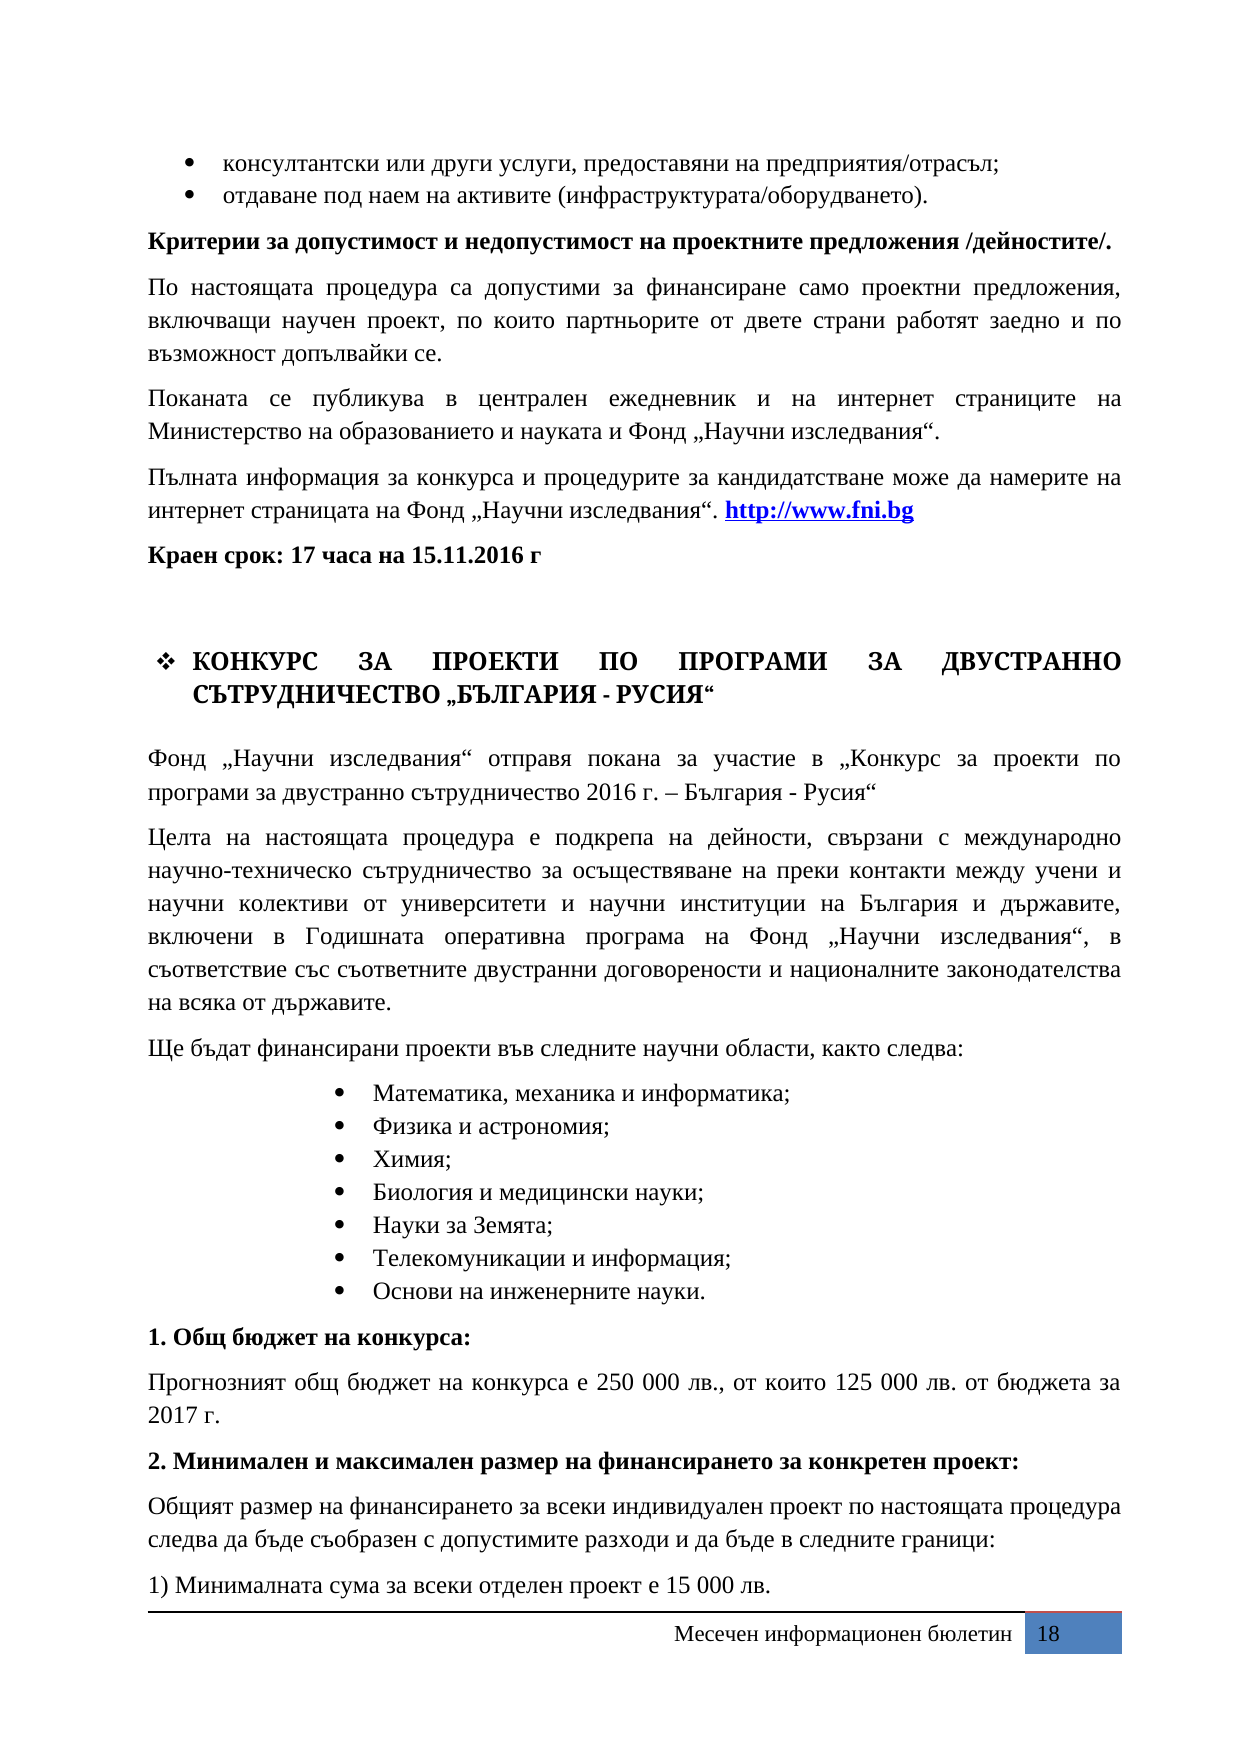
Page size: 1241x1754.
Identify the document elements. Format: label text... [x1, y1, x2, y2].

text По настоящата процедура са допустими за финансиране само проектни предложения, включващи научен проект, по които партньорите от двете страни работят заедно и по възможност допълвайки се. [148, 272, 1122, 366]
subtitle Конкурс за проекти по програми за двустранно сътрудничество „България - Русия“ [154, 648, 1122, 710]
text Краен срок: 17 часа на 15.11.2016 г [148, 540, 1122, 569]
list Телекомуникации и информация; [335, 1243, 1122, 1272]
list отдаване под наем на активите (инфраструктурата/оборудването). [185, 181, 1122, 209]
text 1) Минималната сума за всеки отделен проект е 15 000 лв. [148, 1570, 1122, 1599]
list консултантски или други услуги, предоставяни на предприятия/отрасъл; [185, 148, 1122, 176]
list Физика и астрономия; [335, 1111, 1122, 1140]
text Фонд „Научни изследвания“ отправя покана за участие в „Конкурс за проекти по програми за двустранно сътрудничество 2016 г. – България - Русия“ [148, 743, 1122, 805]
text Критерии за допустимост и недопустимост на проектните предложения /дейностите/. [148, 226, 1122, 255]
text Пълната информация за конкурса и процедурите за кандидатстване може да намерите на интернет страницата на Фонд „Научни изследвания“. http://www.fni.bg [148, 462, 1122, 523]
text 2. Минимален и максимален размер на финансирането за конкретен проект: [148, 1446, 1122, 1475]
list Науки за Земята; [335, 1210, 1122, 1239]
text 1. Общ бюджет на конкурса: [148, 1322, 1122, 1351]
text Ще бъдат финансирани проекти във следните научни области, както следва: [148, 1033, 1122, 1061]
list Химия; [335, 1144, 1122, 1173]
list Математика, механика и информатика; [335, 1078, 1122, 1107]
text Поканата се публикува в централен ежедневник и на интернет страниците на Министерство на образованието и науката и Фонд „Научни изследвания“. [148, 383, 1122, 445]
list Основи на инженерните науки. [335, 1276, 1122, 1305]
text Общият размер на финансирането за всеки индивидуален проект по настоящата процедура следва да бъде съобразен с допустимите разходи и да бъде в следните граници: [148, 1491, 1122, 1553]
text Прогнозният общ бюджет на конкурса е 250 000 лв., от които 125 000 лв. от бюджета за 2017 г. [148, 1367, 1122, 1429]
text Целта на настоящата процедура е подкрепа на дейности, свързани с международно научно-техническо сътрудничество за осъществяване на преки контакти между учени и научни колективи от университети и научни институции на България и държавите, включени в Годишната оперативна програма на Фонд „Научни изследвания“, в съответствие със съответните двустранни договорености и националните законодателства на всяка от държавите. [148, 822, 1122, 1016]
list Биология и медицински науки; [335, 1177, 1122, 1206]
